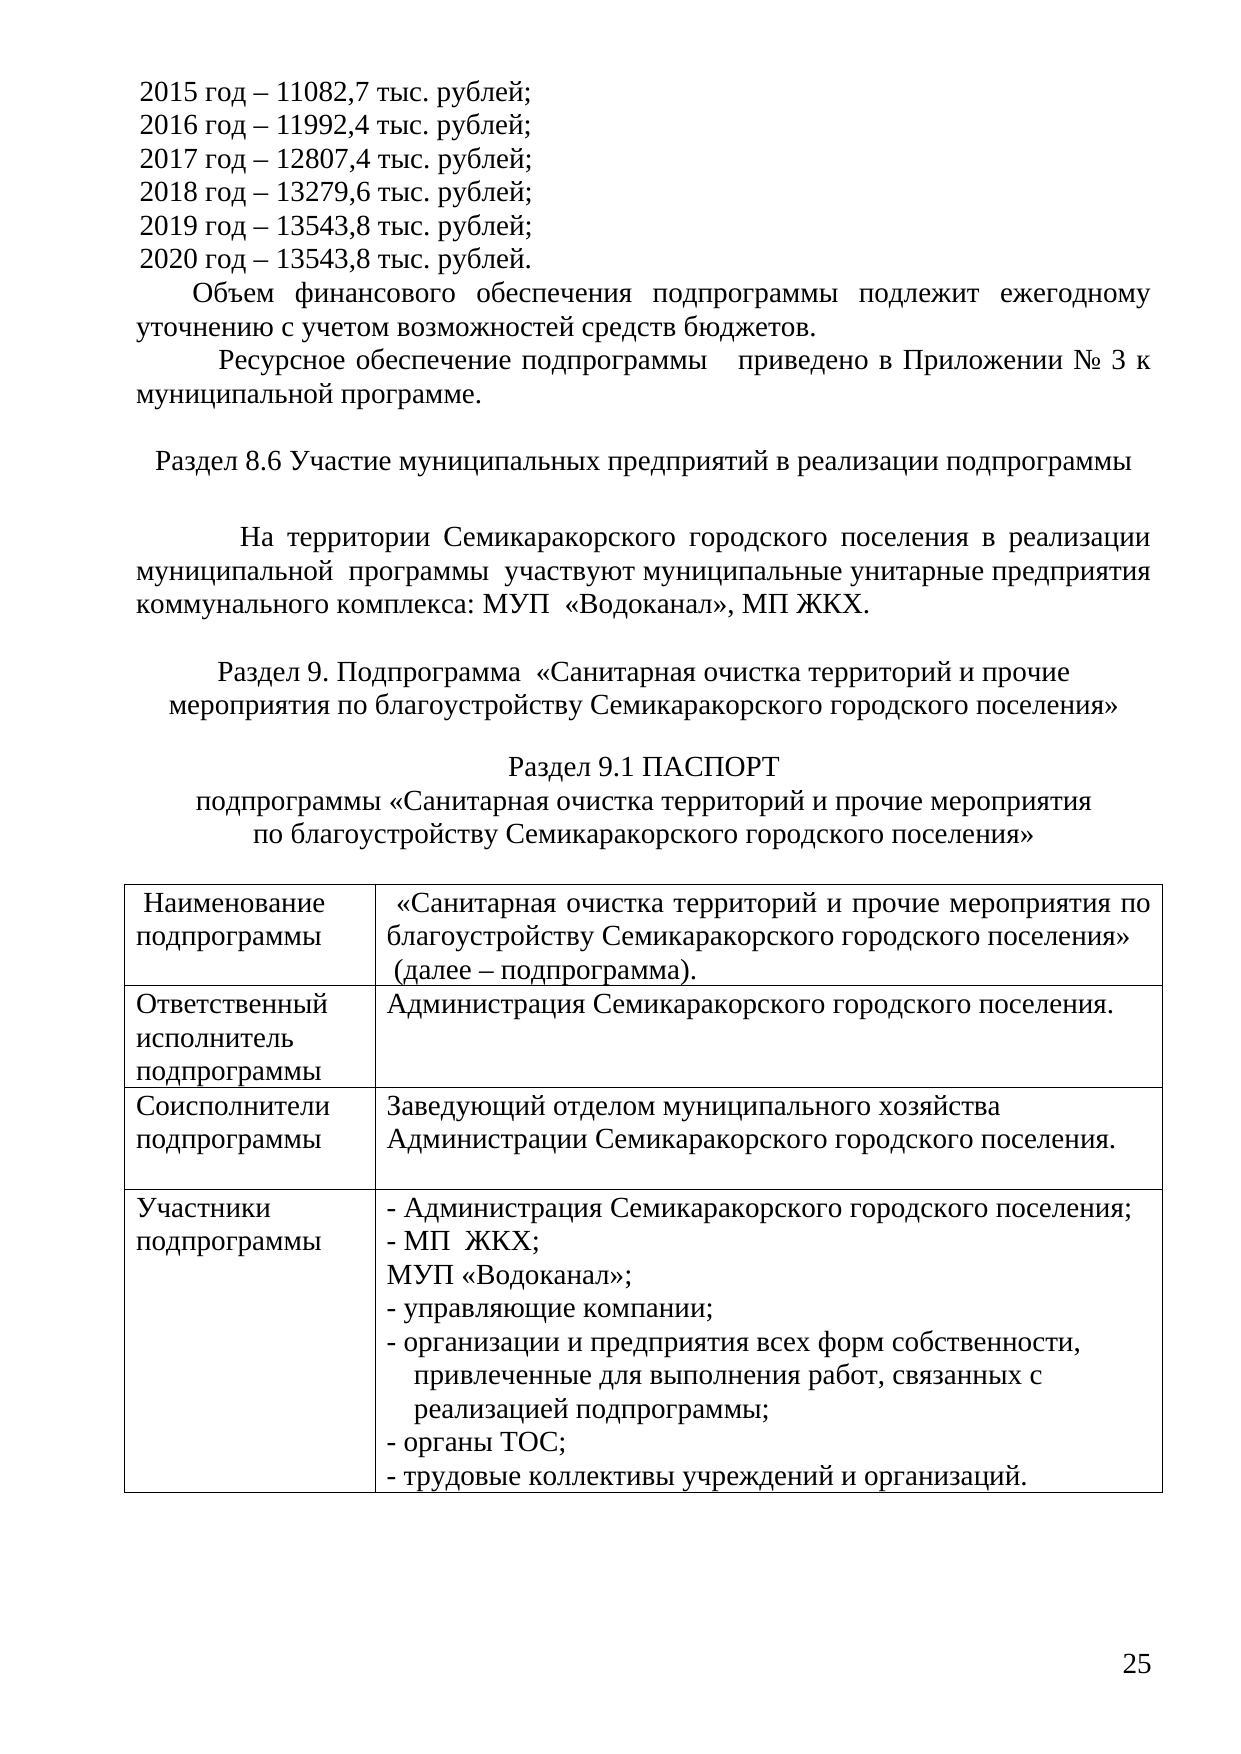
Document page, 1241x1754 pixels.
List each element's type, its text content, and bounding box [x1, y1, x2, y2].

text по благоустройству Семикаракорского городского поселения» [136, 817, 1152, 850]
table_cell - Администрация Семикаракорского городского поселения; - МП ЖКХ; МУП «Водоканал»; - управляющие компании; - организации и предприятия всех форм собственности, привлеченные для выполнения работ, связанных с реализацией подпрограммы; - органы ТОС; - трудовые коллективы учреждений и организаций. [376, 1190, 1162, 1492]
table_header Наименование подпрограммы [125, 885, 375, 985]
text Объем финансового обеспечения подпрограммы подлежит ежегодному уточнению с учетом возможностей средств бюджетов. [136, 275, 1152, 342]
table_cell Участники подпрограммы [125, 1190, 375, 1492]
table_cell Заведующий отделом муниципального хозяйства Администрации Семикаракорского городского поселения. [376, 1088, 1162, 1189]
text 2017 год – 12807,4 тыс. рублей; [136, 141, 1152, 174]
text Ресурсное обеспечение подпрограммы приведено в Приложении № 3 к муниципальной программе. [136, 342, 1152, 409]
text Раздел 9. Подпрограмма «Санитарная очистка территорий и прочие [136, 654, 1152, 687]
text 2018 год – 13279,6 тыс. рублей; [136, 174, 1152, 208]
text 2020 год – 13543,8 тыс. рублей. [136, 242, 1152, 275]
text 2016 год – 11992,4 тыс. рублей; [136, 107, 1152, 141]
table_header «Санитарная очистка территорий и прочие мероприятия по благоустройству Семикаракорского городского поселения» (далее – подпрограмма). [376, 885, 1162, 985]
text подпрограммы «Санитарная очистка территорий и прочие мероприятия [136, 783, 1152, 817]
table_cell Соисполнители подпрограммы [125, 1088, 375, 1189]
table_cell Ответственный исполнитель подпрограммы [125, 986, 375, 1087]
text 2019 год – 13543,8 тыс. рублей; [136, 208, 1152, 242]
text Раздел 9.1 ПАСПОРТ [136, 749, 1152, 783]
text 2015 год – 11082,7 тыс. рублей; [136, 74, 1152, 107]
table_cell Администрация Семикаракорского городского поселения. [376, 986, 1162, 1087]
text мероприятия по благоустройству Семикаракорского городского поселения» [136, 687, 1152, 721]
text На территории Семикаракорского городского поселения в реализации муниципальной программы участвуют муниципальные унитарные предприятия коммунального комплекса: МУП «Водоканал», МП ЖКХ. [136, 519, 1152, 620]
text Раздел 8.6 Участие муниципальных предприятий в реализации подпрограммы [136, 443, 1152, 476]
